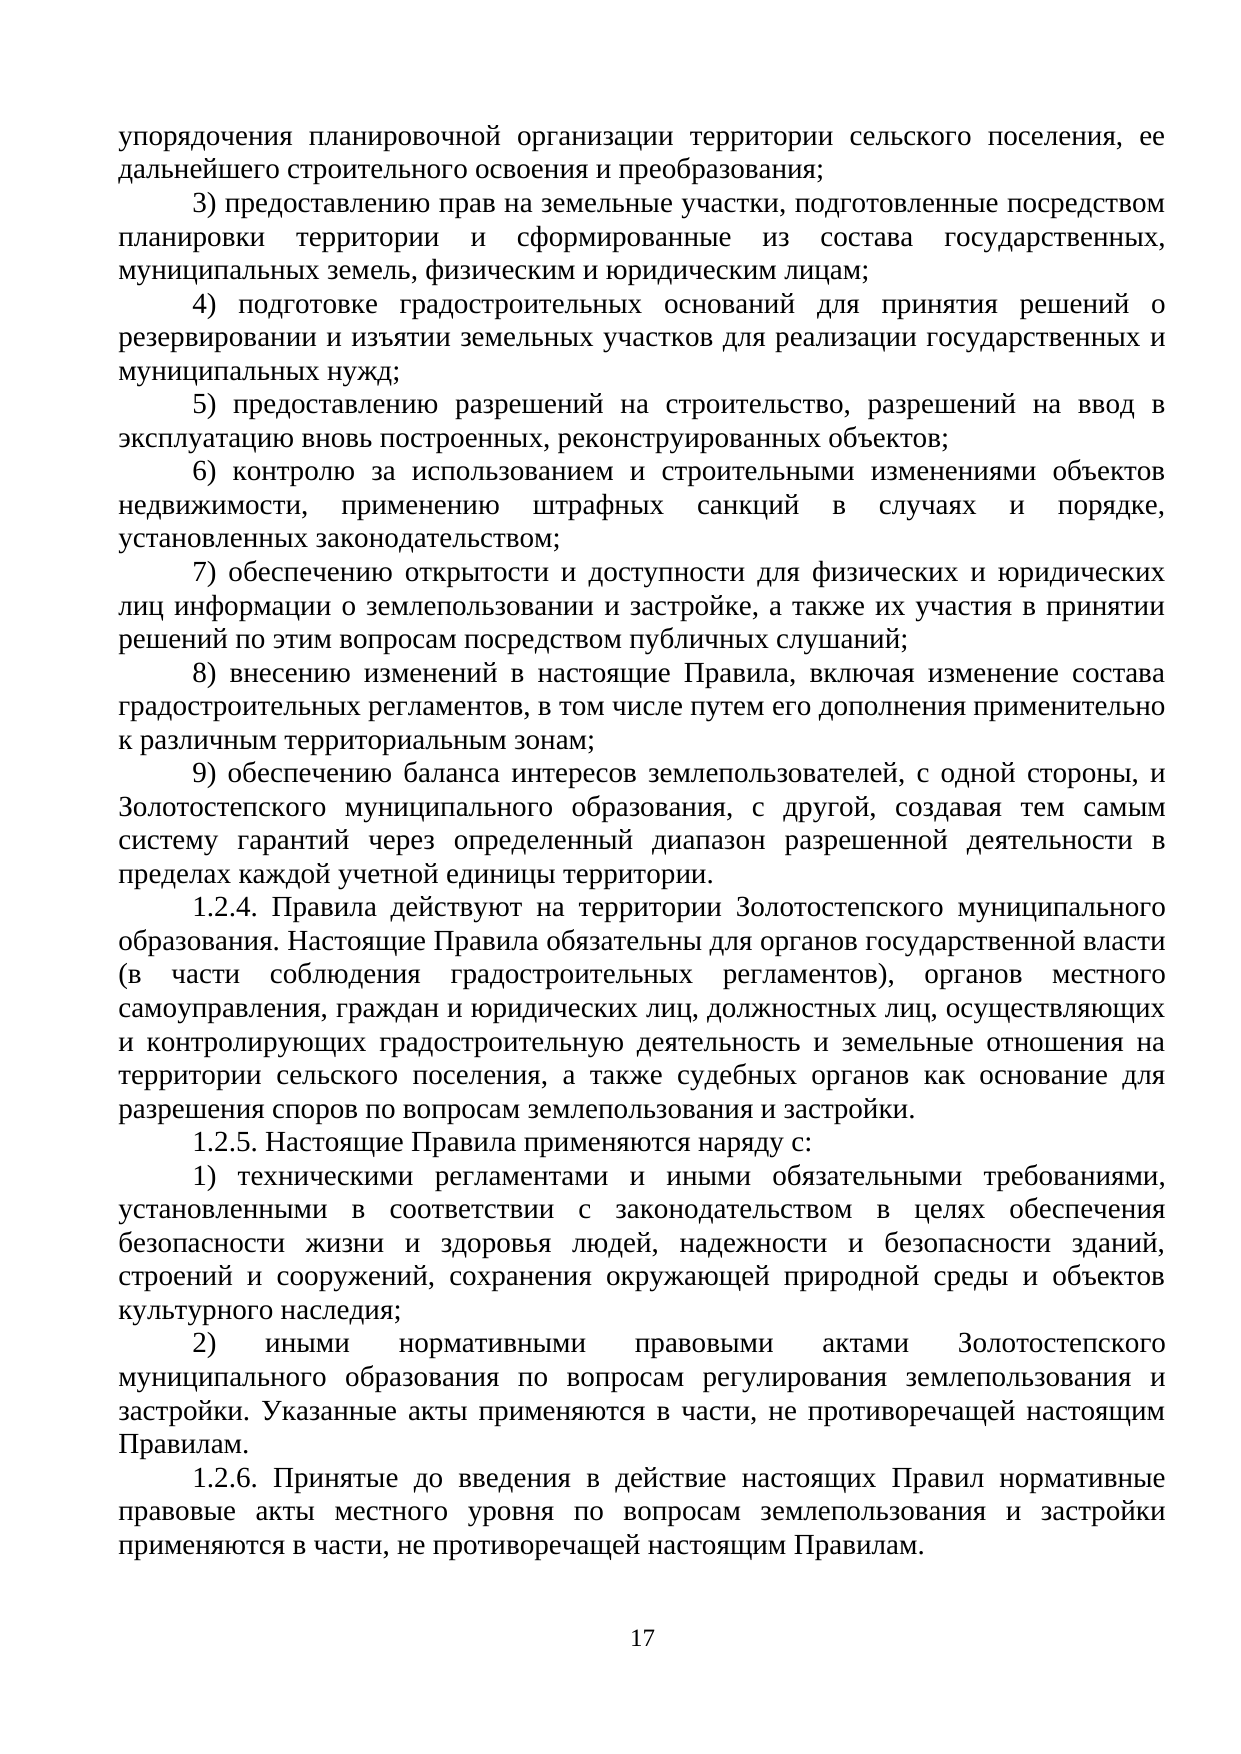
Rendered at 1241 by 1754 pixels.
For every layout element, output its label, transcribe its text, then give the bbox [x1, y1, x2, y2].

text 8) внесению изменений в настоящие Правила, включая изменение состава градостроительных регламентов, в том числе путем его дополнения применительно к различным территориальным зонам; [118, 655, 1166, 755]
text 7) обеспечению открытости и доступности для физических и юридических лиц информации о землепользовании и застройке, а также их участия в принятии решений по этим вопросам посредством публичных слушаний; [118, 554, 1166, 655]
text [118, 118, 1166, 185]
text 9) обеспечению баланса интересов землепользователей, с одной стороны, и Золотостепского муниципального образования, с другой, создавая тем самым систему гарантий через определенный диапазон разрешенной деятельности в пределах каждой учетной единицы территории. [118, 755, 1166, 889]
text 3) предоставлению прав на земельные участки, подготовленные посредством планировки территории и сформированные из состава государственных, муниципальных земель, физическим и юридическим лицам; [118, 185, 1166, 286]
text 1.2.5. Настоящие Правила применяются наряду с: [118, 1124, 1166, 1158]
text 1.2.6. Принятые до введения в действие настоящих Правил нормативные правовые акты местного уровня по вопросам землепользования и застройки применяются в части, не противоречащей настоящим Правилам. [118, 1460, 1166, 1560]
text 4) подготовке градостроительных оснований для принятия решений о резервировании и изъятии земельных участков для реализации государственных и муниципальных нужд; [118, 286, 1166, 386]
text 1.2.4. Правила действуют на территории Золотостепского муниципального образования. Настоящие Правила обязательны для органов государственной власти (в части соблюдения градостроительных регламентов), органов местного самоуправления, граждан и юридических лиц, должностных лиц, осуществляющих и контролирующих градостроительную деятельность и земельные отношения на территории сельского поселения, а также судебных органов как основание для разрешения споров по вопросам землепользования и застройки. [118, 889, 1166, 1124]
text 6) контролю за использованием и строительными изменениями объектов недвижимости, применению штрафных санкций в случаях и порядке, установленных законодательством; [118, 453, 1166, 554]
text 2) иными нормативными правовыми актами Золотостепского муниципального образования по вопросам регулирования землепользования и застройки. Указанные акты применяются в части, не противоречащей настоящим Правилам. [118, 1326, 1166, 1460]
text 5) предоставлению разрешений на строительство, разрешений на ввод в эксплуатацию вновь построенных, реконструированных объектов; [118, 386, 1166, 453]
text 1) техническими регламентами и иными обязательными требованиями, установленными в соответствии с законодательством в целях обеспечения безопасности жизни и здоровья людей, надежности и безопасности зданий, строений и сооружений, сохранения окружающей природной среды и объектов культурного наследия; [118, 1158, 1166, 1326]
